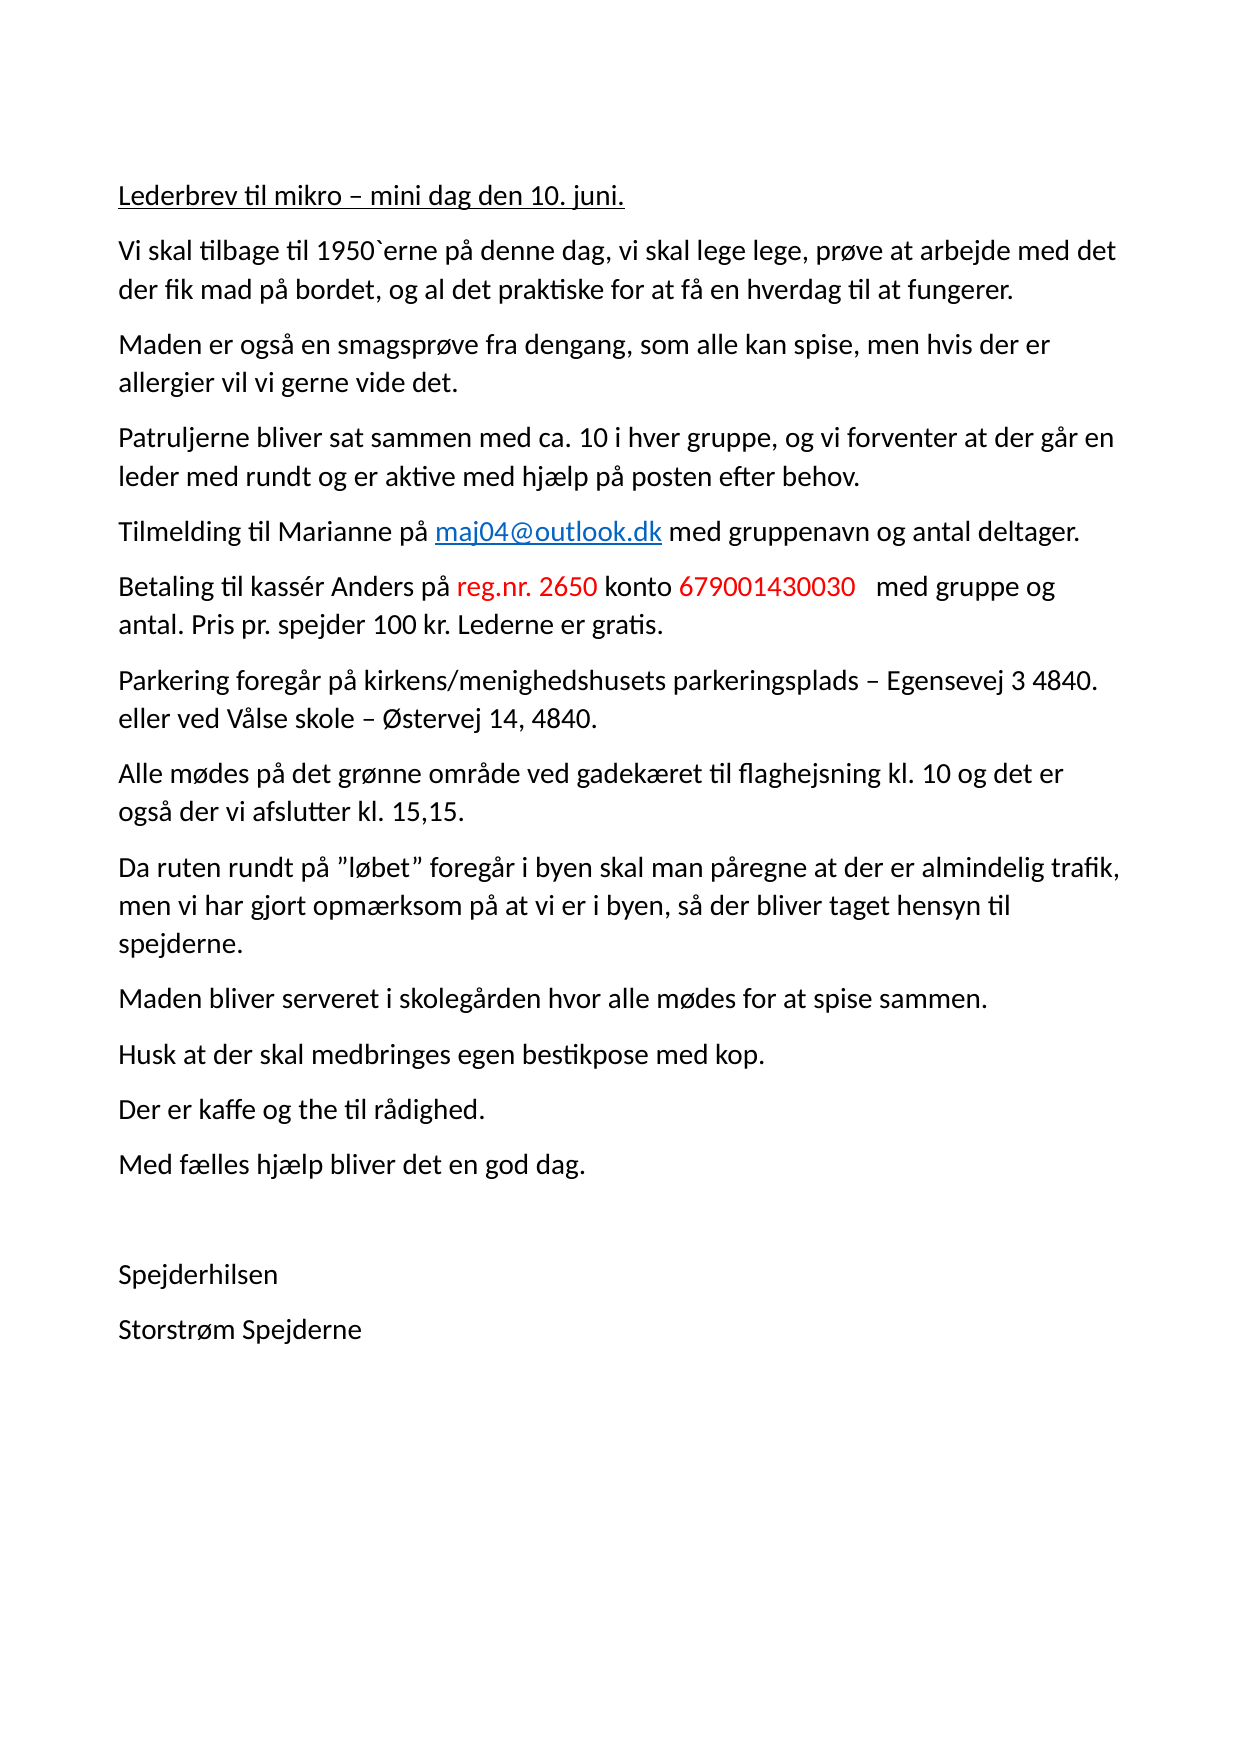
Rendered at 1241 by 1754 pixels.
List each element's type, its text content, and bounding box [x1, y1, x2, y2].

text Lederbrev til mikro – mini dag den 10. juni. [118, 177, 1122, 213]
text Maden er også en smagsprøve fra dengang, som alle kan spise, men hvis der er allergier vil vi gerne vide det. [118, 326, 1122, 400]
text Parkering foregår på kirkens/menighedshusets parkeringsplads – Egensevej 3 4840. eller ved Vålse skole – Østervej 14, 4840. [118, 662, 1122, 736]
text Der er kaffe og the til rådighed. [118, 1091, 1122, 1126]
text Maden bliver serveret i skolegården hvor alle mødes for at spise sammen. [118, 981, 1122, 1016]
text Husk at der skal medbringes egen bestikpose med kop. [118, 1036, 1122, 1071]
text Vi skal tilbage til 1950`erne på denne dag, vi skal lege lege, prøve at arbejde med det der fik mad på bordet, og al det praktiske for at få en hverdag til at fungerer. [118, 232, 1122, 306]
text Spejderhilsen [118, 1256, 1122, 1292]
text Storstrøm Spejderne [118, 1311, 1122, 1347]
text Tilmelding til Marianne på maj04@outlook.dk med gruppenavn og antal deltager. [118, 513, 1122, 548]
text Patruljerne bliver sat sammen med ca. 10 i hver gruppe, og vi forventer at der går en leder med rundt og er aktive med hjælp på posten efter behov. [118, 419, 1122, 493]
text Da ruten rundt på ”løbet” foregår i byen skal man påregne at der er almindelig trafik, men vi har gjort opmærksom på at vi er i byen, så der bliver taget hensyn til spejderne. [118, 849, 1122, 961]
text Betaling til kassér Anders på reg.nr. 2650 konto 679001430030 med gruppe og antal. Pris pr. spejder 100 kr. Lederne er gratis. [118, 568, 1122, 642]
text Med fælles hjælp bliver det en god dag. [118, 1146, 1122, 1182]
text Alle mødes på det grønne område ved gadekæret til flaghejsning kl. 10 og det er også der vi afslutter kl. 15,15. [118, 755, 1122, 829]
